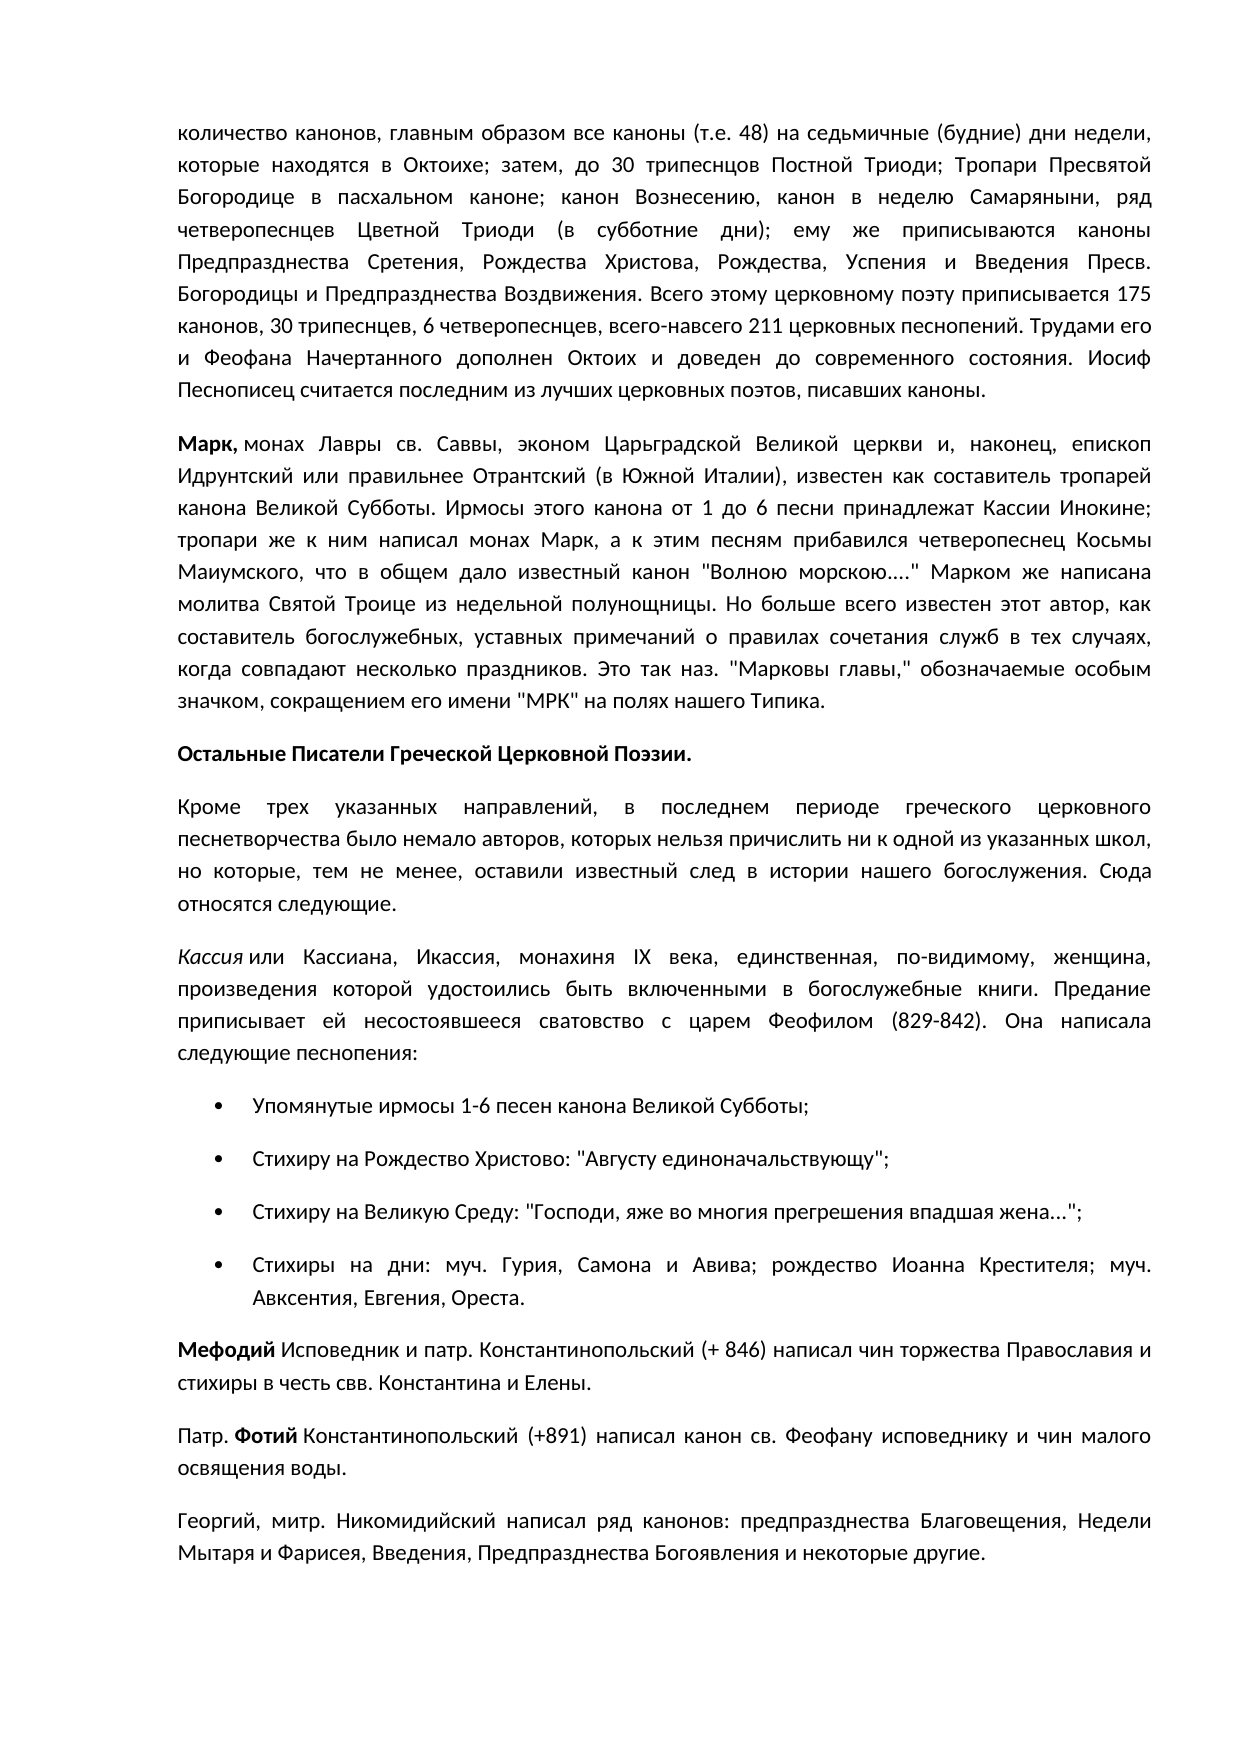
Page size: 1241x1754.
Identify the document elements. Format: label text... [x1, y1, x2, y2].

list Стихиру на Великую Среду: "Господи, яже во многия прегрешения впадшая жена..."; [215, 1197, 1152, 1225]
list Стихиру на Рождество Христово: "Августу единоначальствующу"; [215, 1144, 1152, 1172]
text Кассия или Кассиана, Икассия, монахиня IX века, единственная, по-видимому, женщина, произведения которой удостоились быть включенными в богослужебные книги. Предание приписывает ей несостоявшееся сватовство с царем Феофилом (829-842). Она написала следующие песнопения: [177, 942, 1152, 1066]
text Остальные Писатели Греческой Церковной Поэзии. [177, 739, 1152, 767]
text Георгий, митр. Никомидийский написал ряд канонов: предпразднества Благовещения, Недели Мытаря и Фарисея, Введения, Предпразднества Богоявления и некоторые другие. [177, 1506, 1152, 1566]
text Марк, монах Лавры св. Саввы, эконом Царьградской Великой церкви и, наконец, епископ Идрунтский или правильнее Отрантский (в Южной Италии), известен как составитель тропарей канона Великой Субботы. Ирмосы этого канона от 1 до 6 песни принадлежат Кассии Инокине; тропари же к ним написал монах Марк, а к этим песням прибавился четверопеснец Косьмы Маиумского, что в общем дало известный канон "Волною морскою...." Марком же написана молитва Святой Троице из недельной полунощницы. Но больше всего известен этот автор, как составитель богослужебных, уставных примечаний о правилах сочетания служб в тех случаях, когда совпадают несколько праздников. Это так наз. "Марковы главы," обозначаемые особым значком, сокращением его имени "МРК" на полях нашего Типика. [177, 429, 1152, 714]
list Упомянутые ирмосы 1-6 песен канона Великой Субботы; [215, 1091, 1152, 1119]
text Мефодий Исповедник и патр. Константинопольский (+ 846) написал чин торжества Православия и стихиры в честь свв. Константина и Елены. [177, 1336, 1152, 1396]
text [177, 118, 1152, 404]
text Кроме трех указанных направлений, в последнем периоде греческого церковного песнетворчества было немало авторов, которых нельзя причислить ни к одной из указанных школ, но которые, тем не менее, оставили известный след в истории нашего богослужения. Сюда относятся следующие. [177, 792, 1152, 917]
text Патр. Фотий Константинопольский (+891) написал канон св. Феофану исповеднику и чин малого освящения воды. [177, 1421, 1152, 1481]
list Стихиры на дни: муч. Гурия, Самона и Авива; рождество Иоанна Крестителя; муч. Авксентия, Евгения, Ореста. [215, 1250, 1152, 1311]
